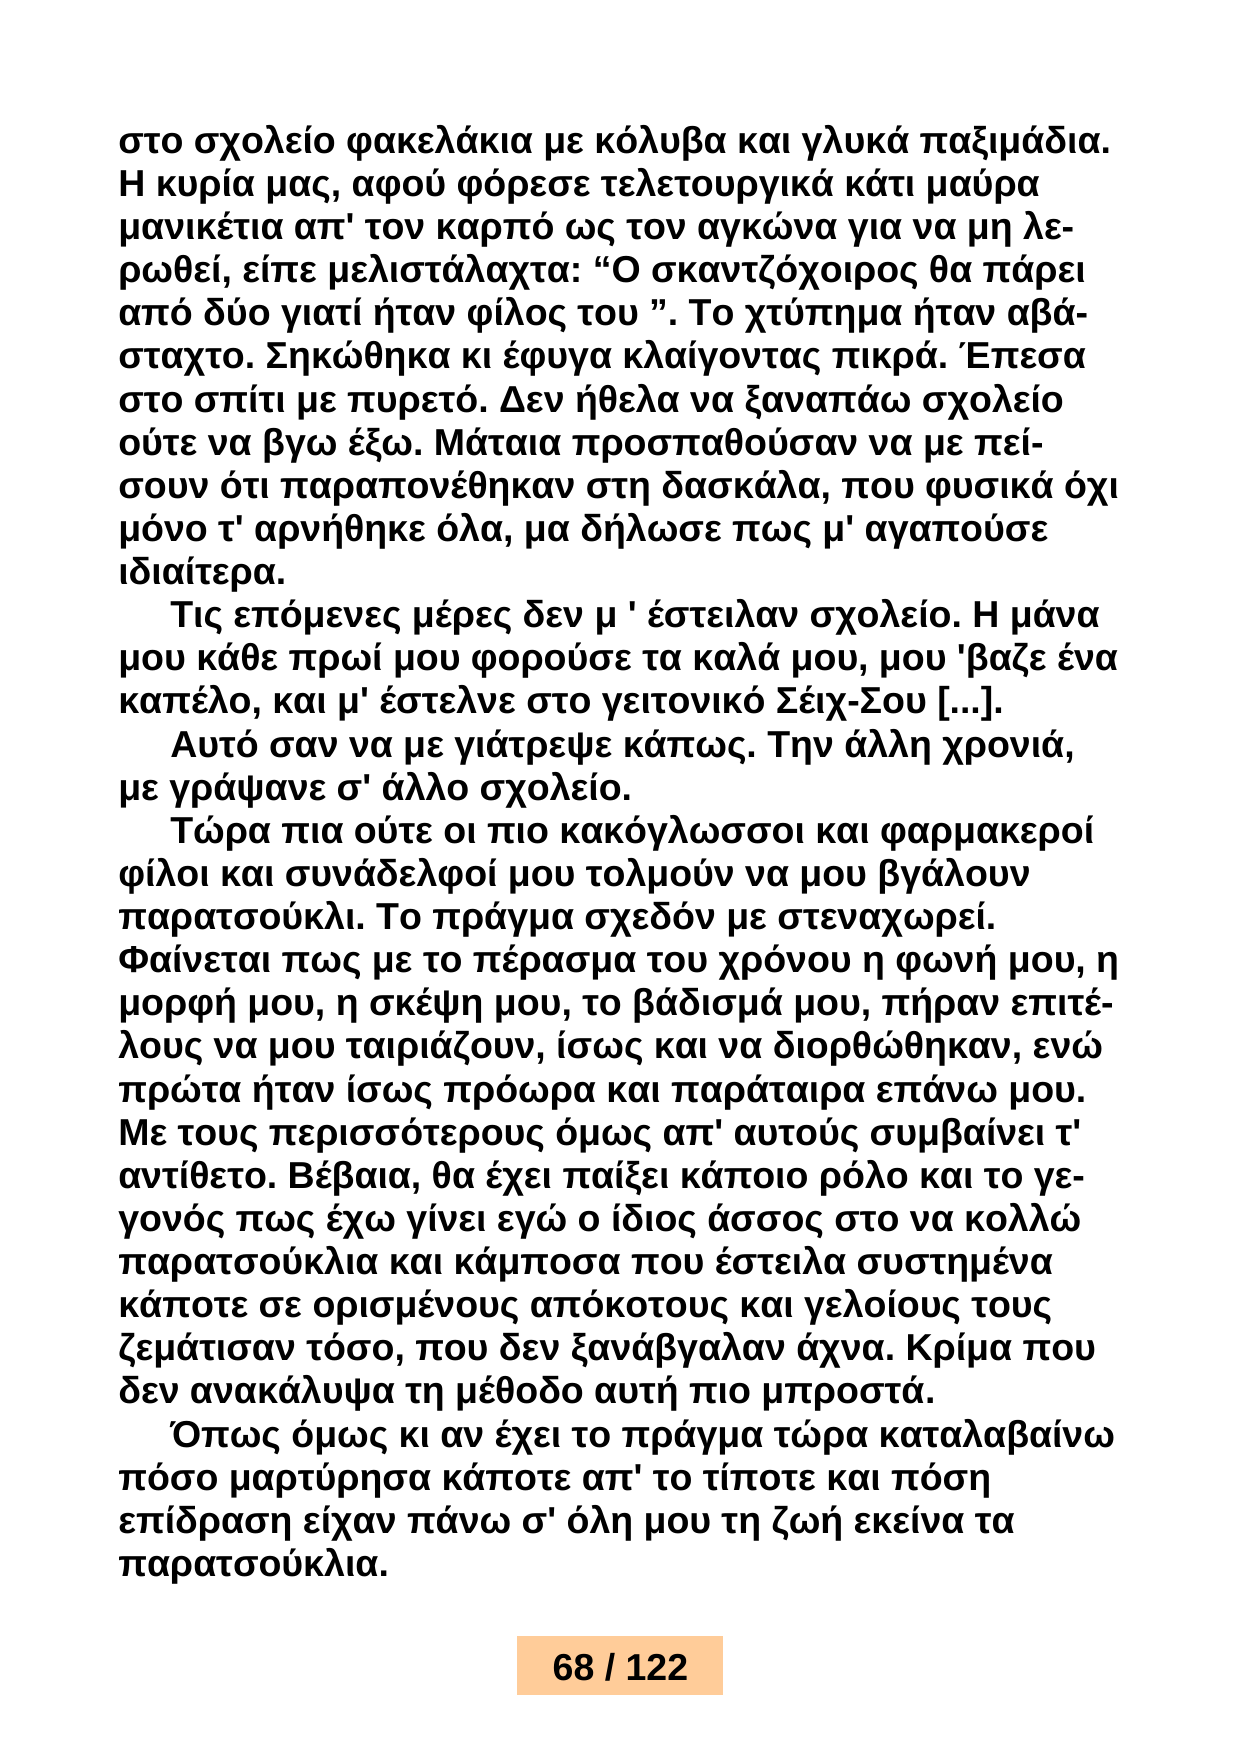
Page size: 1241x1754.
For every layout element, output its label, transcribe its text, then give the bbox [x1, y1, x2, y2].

text Αυτό σαν να με γιάτρεψε κάπως. Την άλλη χρονιά, με γράψανε σ' άλλο σχολείο. [118, 722, 1122, 808]
text Τις επόμενες μέρες δεν μ ' έστειλαν σχολείο. Η μάνα μου κάθε πρωί μου φορούσε τα καλά μου, μου 'βαζε ένα καπέλο, και μ' έστελνε στο γειτονικό Σέιχ-Σου [...]. [118, 592, 1122, 722]
text Τώρα πια ούτε οι πιο κακόγλωσσοι και φαρμακεροί φίλοι και συνάδελφοί μου τολμούν να μου βγάλουν παρατσούκλι. Το πράγμα σχεδόν με στεναχωρεί. Φαίνεται πως με το πέρασμα του χρόνου η φωνή μου, η μορφή μου, η σκέψη μου, το βάδισμά μου, πήραν επιτέ-λους να μου ταιριάζουν, ίσως και να διορθώθηκαν, ενώ πρώτα ήταν ίσως πρόωρα και παράταιρα επάνω μου. Με τους περισσότερους όμως απ' αυτούς συμβαίνει τ' αντίθετο. Βέβαια, θα έχει παίξει κάποιο ρόλο και το γε-γονός πως έχω γίνει εγώ ο ίδιος άσσος στο να κολλώ παρατσούκλια και κάμποσα που έστειλα συστημένα κάποτε σε ορισμένους απόκοτους και γελοίους τους ζεμάτισαν τόσο, που δεν ξανάβγαλαν άχνα. Κρίμα που δεν ανακάλυψα τη μέθοδο αυτή πιο μπροστά. [118, 808, 1122, 1412]
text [118, 118, 1122, 592]
text Όπως όμως κι αν έχει το πράγμα τώρα καταλαβαίνω πόσο μαρτύρησα κάποτε απ' το τίποτε και πόση επίδραση είχαν πάνω σ' όλη μου τη ζωή εκείνα τα παρατσούκλια. [118, 1412, 1122, 1584]
